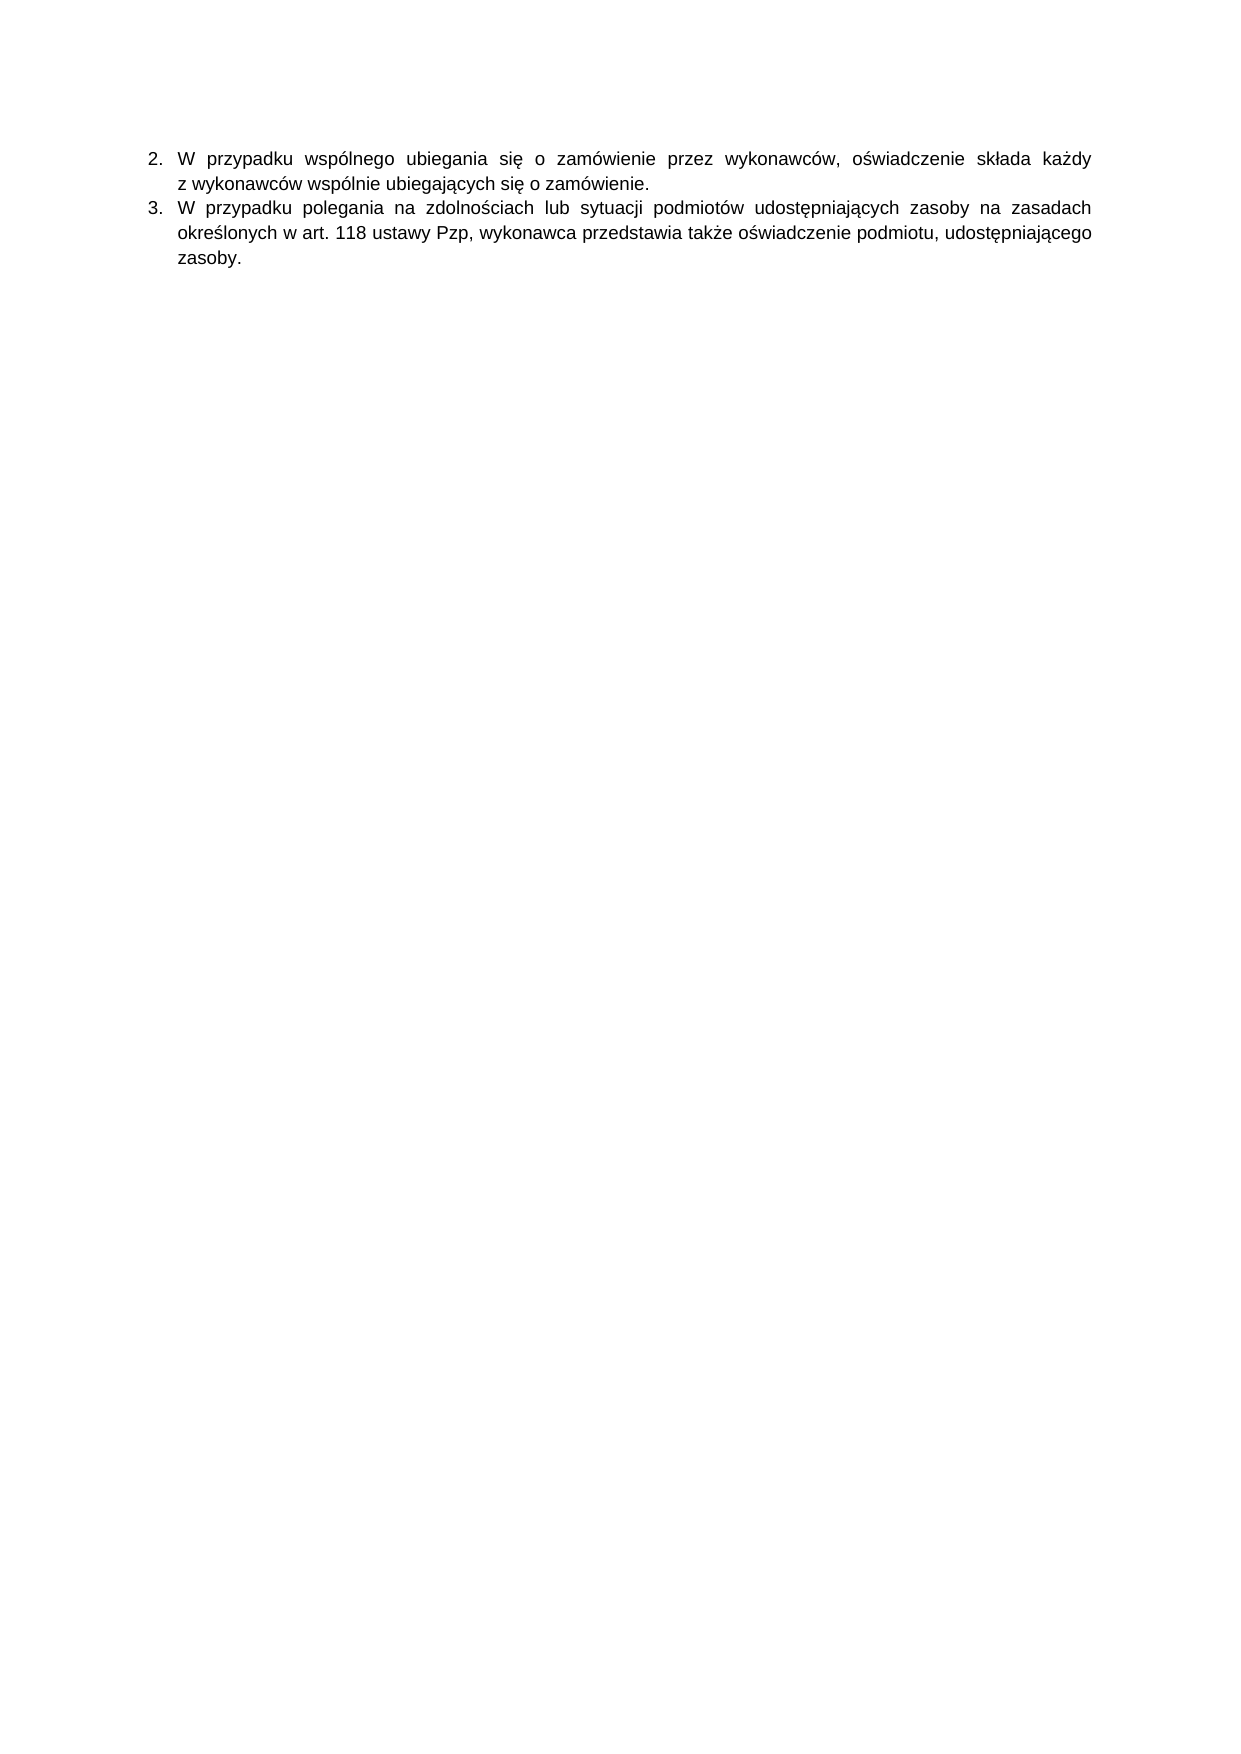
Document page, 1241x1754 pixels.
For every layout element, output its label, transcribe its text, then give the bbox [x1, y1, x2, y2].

subtitle W przypadku polegania na zdolnościach lub sytuacji podmiotów udostępniających zasoby na zasadach określonych w art. 118 ustawy Pzp, wykonawca przedstawia także oświadczenie podmiotu, udostępniającego zasoby. [148, 197, 1093, 268]
list W przypadku wspólnego ubiegania się o zamówienie przez wykonawców, oświadczenie składa każdy z wykonawców wspólnie ubiegających się o zamówienie. [148, 148, 1093, 194]
